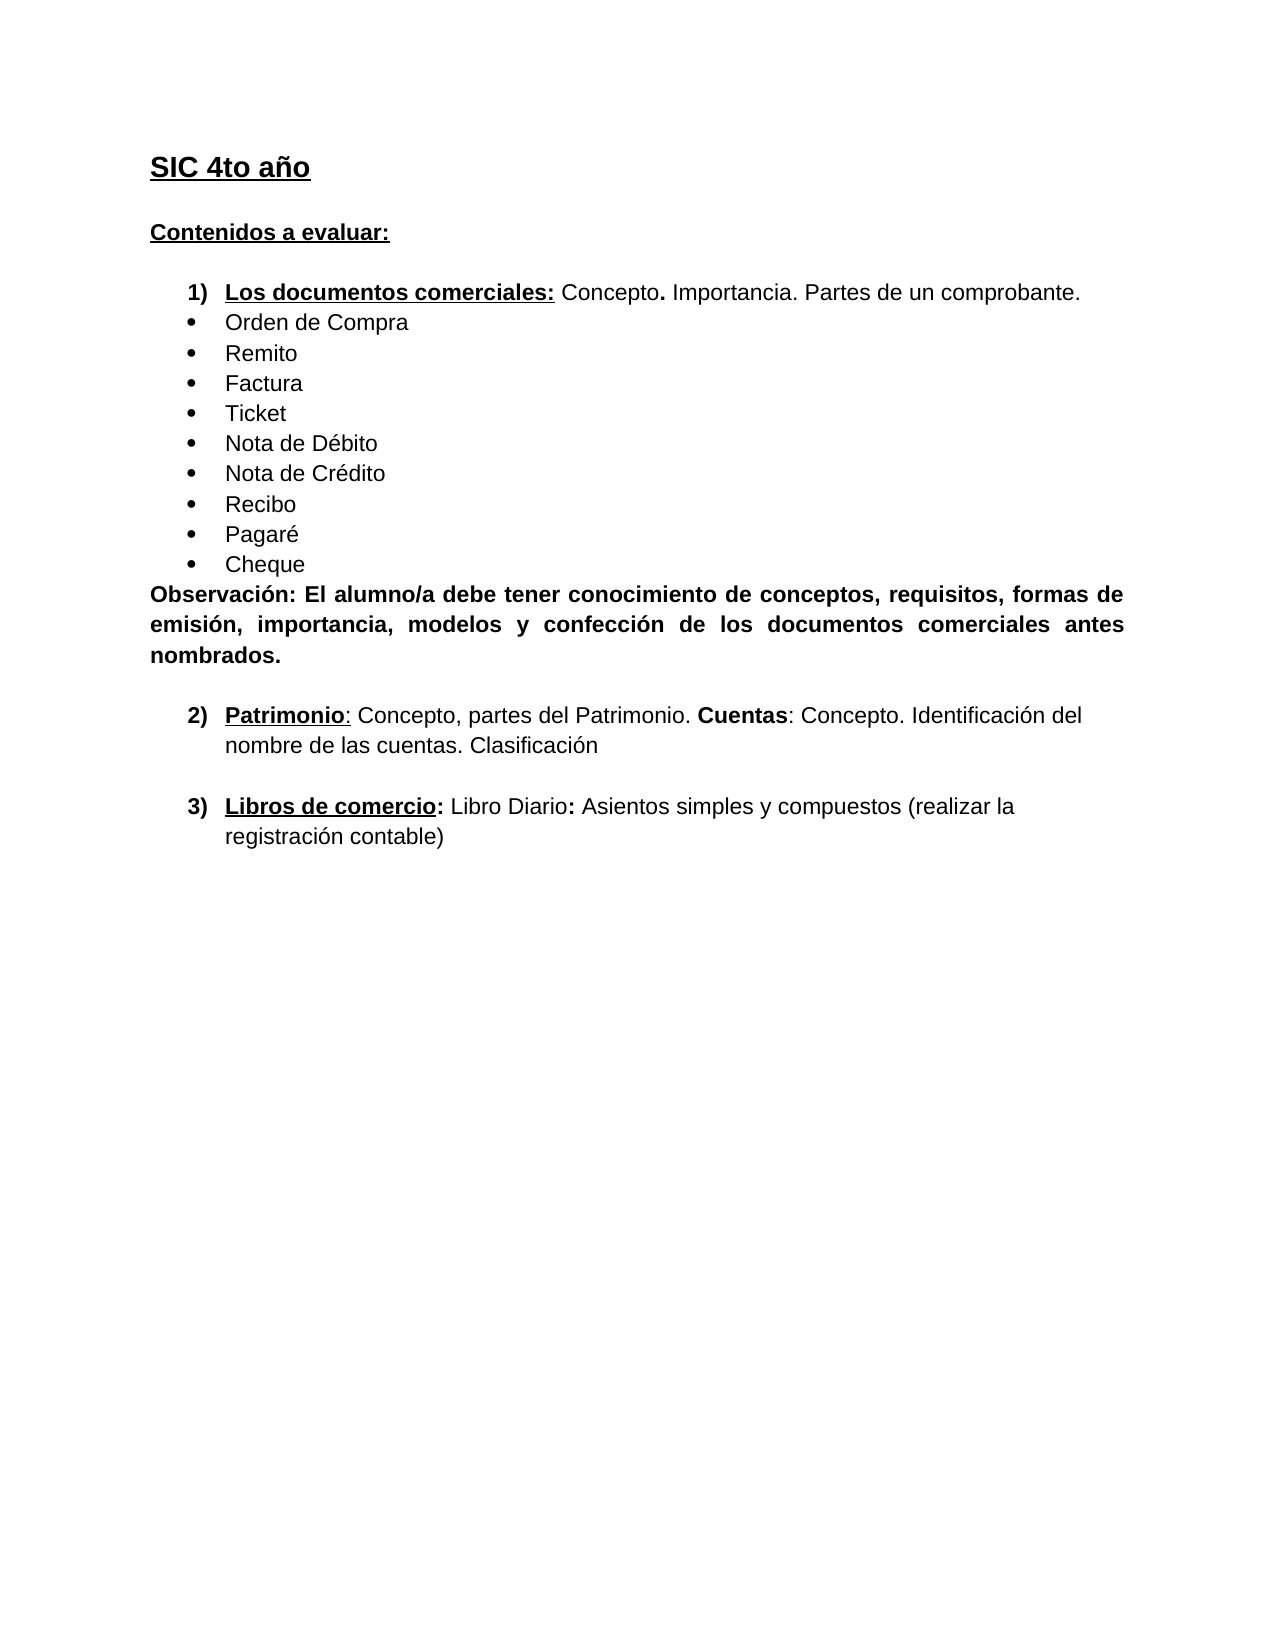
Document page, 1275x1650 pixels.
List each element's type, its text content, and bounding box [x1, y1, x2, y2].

list Ticket [187, 400, 1125, 426]
list Remito [187, 339, 1125, 366]
text Observación: El alumno/a debe tener conocimiento de conceptos, requisitos, formas de emisión, importancia, modelos y confección de los documentos comerciales antes nombrados. [150, 581, 1125, 668]
list Patrimonio: Concepto, partes del Patrimonio. Cuentas: Concepto. Identificación del nombre de las cuentas. Clasificación [187, 702, 1125, 759]
list Cheque [187, 551, 1125, 577]
text SIC 4to año [150, 150, 1125, 183]
list Libros de comercio: Libro Diario: Asientos simples y compuestos (realizar la registración contable) [187, 793, 1125, 849]
list Nota de Débito [187, 430, 1125, 457]
list Orden de Compra [187, 309, 1125, 336]
list Factura [187, 370, 1125, 396]
list Los documentos comerciales: Concepto. Importancia. Partes de un comprobante. [187, 279, 1125, 306]
list Nota de Crédito [187, 460, 1125, 487]
list Pagaré [187, 521, 1125, 547]
list Recibo [187, 491, 1125, 517]
text Contenidos a evaluar: [150, 219, 1125, 245]
